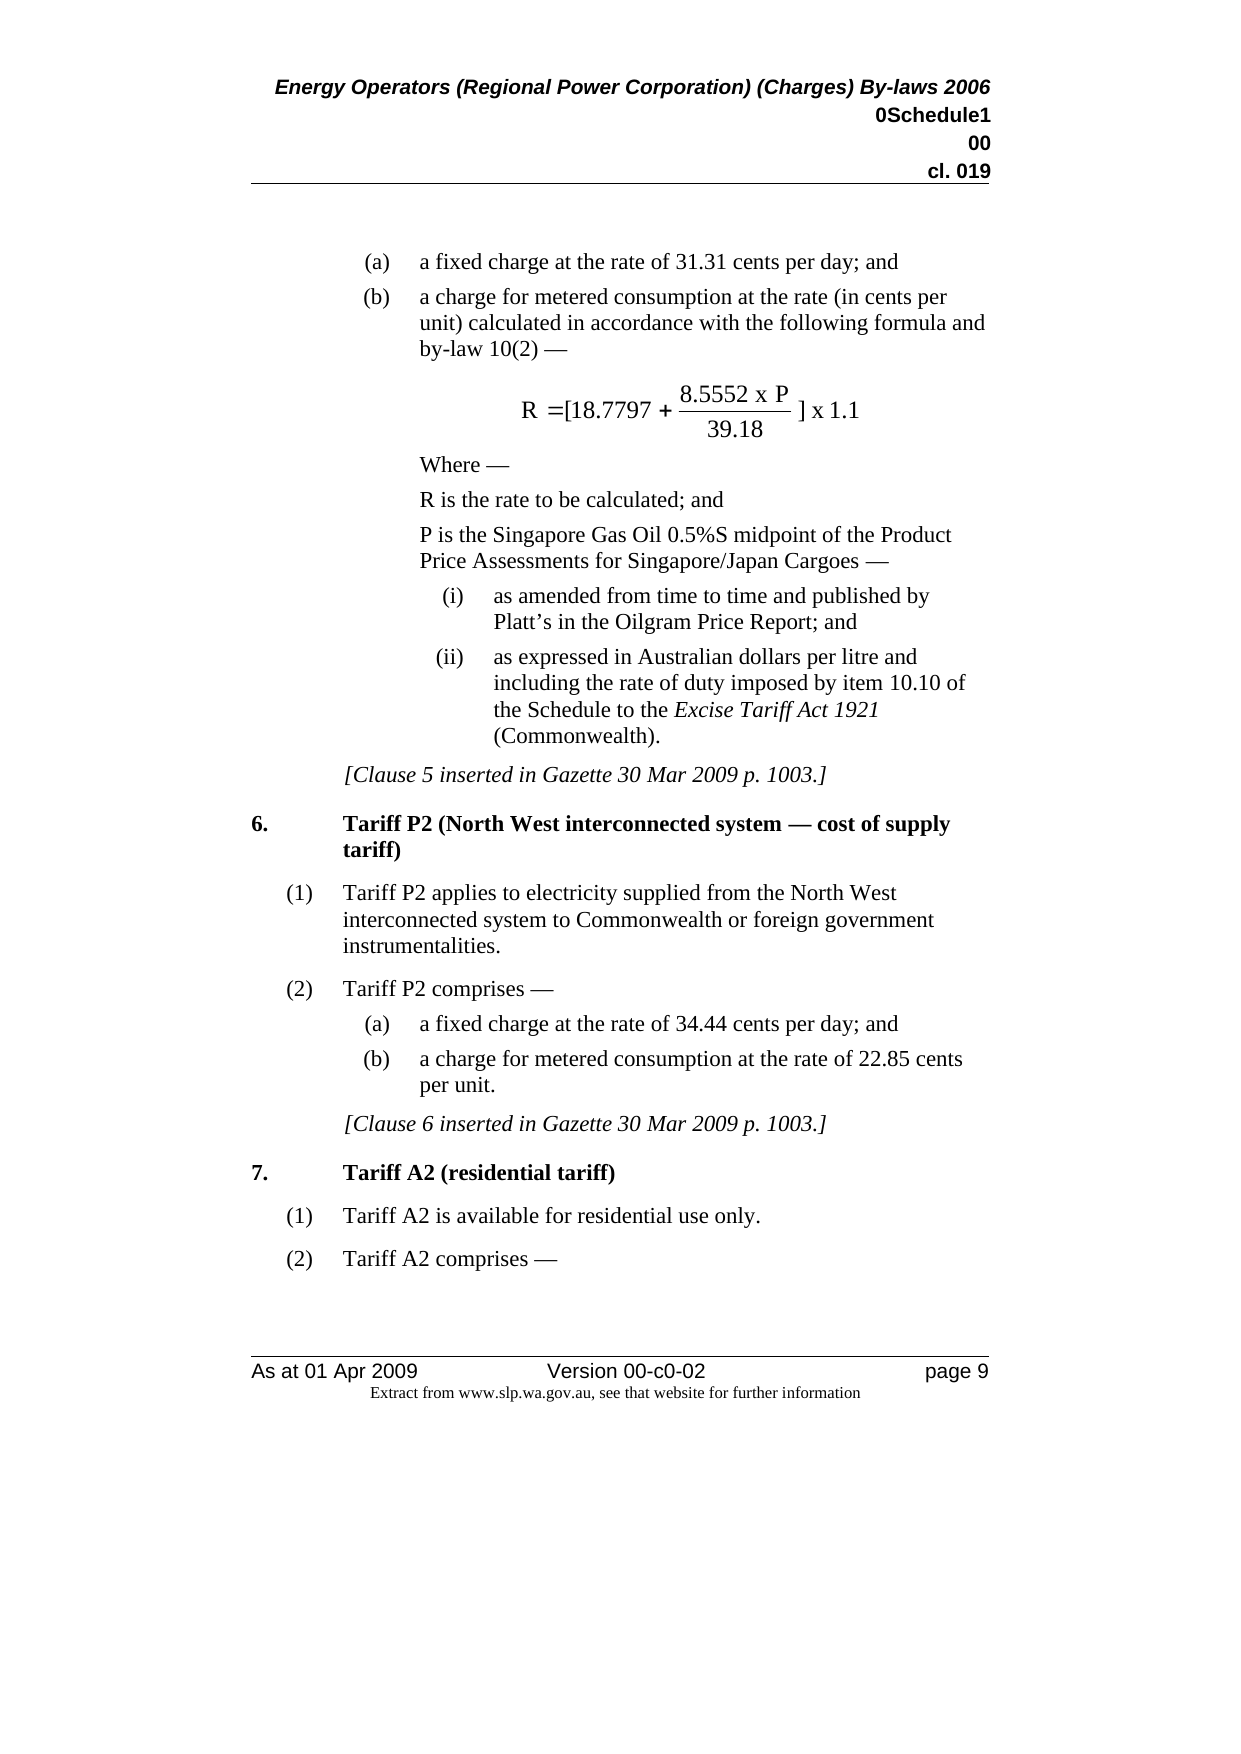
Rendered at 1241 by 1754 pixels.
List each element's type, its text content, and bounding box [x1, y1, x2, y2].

subtitle 6. Tariff P2 (North West interconnected system — cost of supply tariff) [251, 810, 989, 863]
text [Clause 6 inserted in Gazette 30 Mar 2009 p. 1003.] [251, 1110, 989, 1136]
text P is the Singapore Gas Oil 0.5%S midpoint of the Product Price Assessments for Singapore/Japan Cargoes — [251, 521, 989, 573]
text Where — [251, 451, 989, 478]
text (a) a fixed charge at the rate of 34.44 cents per day; and [251, 1010, 989, 1036]
text (ii) as expressed in Australian dollars per litre and including the rate of duty imposed by item 10.10 of the Schedule to the Excise Tariff Act 1921 (Commonwealth). [251, 643, 989, 748]
text (2) Tariff P2 comprises — [251, 975, 989, 1002]
text (b) a charge for metered consumption at the rate (in cents per unit) calculated in accordance with the following formula and by-law 10(2) — [251, 283, 989, 362]
text [Clause 5 inserted in Gazette 30 Mar 2009 p. 1003.] [251, 761, 989, 787]
text R is the rate to be calculated; and [251, 486, 989, 512]
text (1) Tariff A2 is available for residential use only. [251, 1202, 989, 1228]
text (2) Tariff A2 comprises — [251, 1245, 989, 1271]
text (1) Tariff P2 applies to electricity supplied from the North West interconnected system to Commonwealth or foreign government instrumentalities. [251, 879, 989, 958]
text (i) as amended from time to time and published by Platt’s in the Oilgram Price Report; and [251, 582, 989, 634]
subtitle 7. Tariff A2 (residential tariff) [251, 1159, 989, 1185]
text (a) a fixed charge at the rate of 31.31 cents per day; and [251, 248, 989, 274]
text (b) a charge for metered consumption at the rate of 22.85 cents per unit. [251, 1044, 989, 1097]
